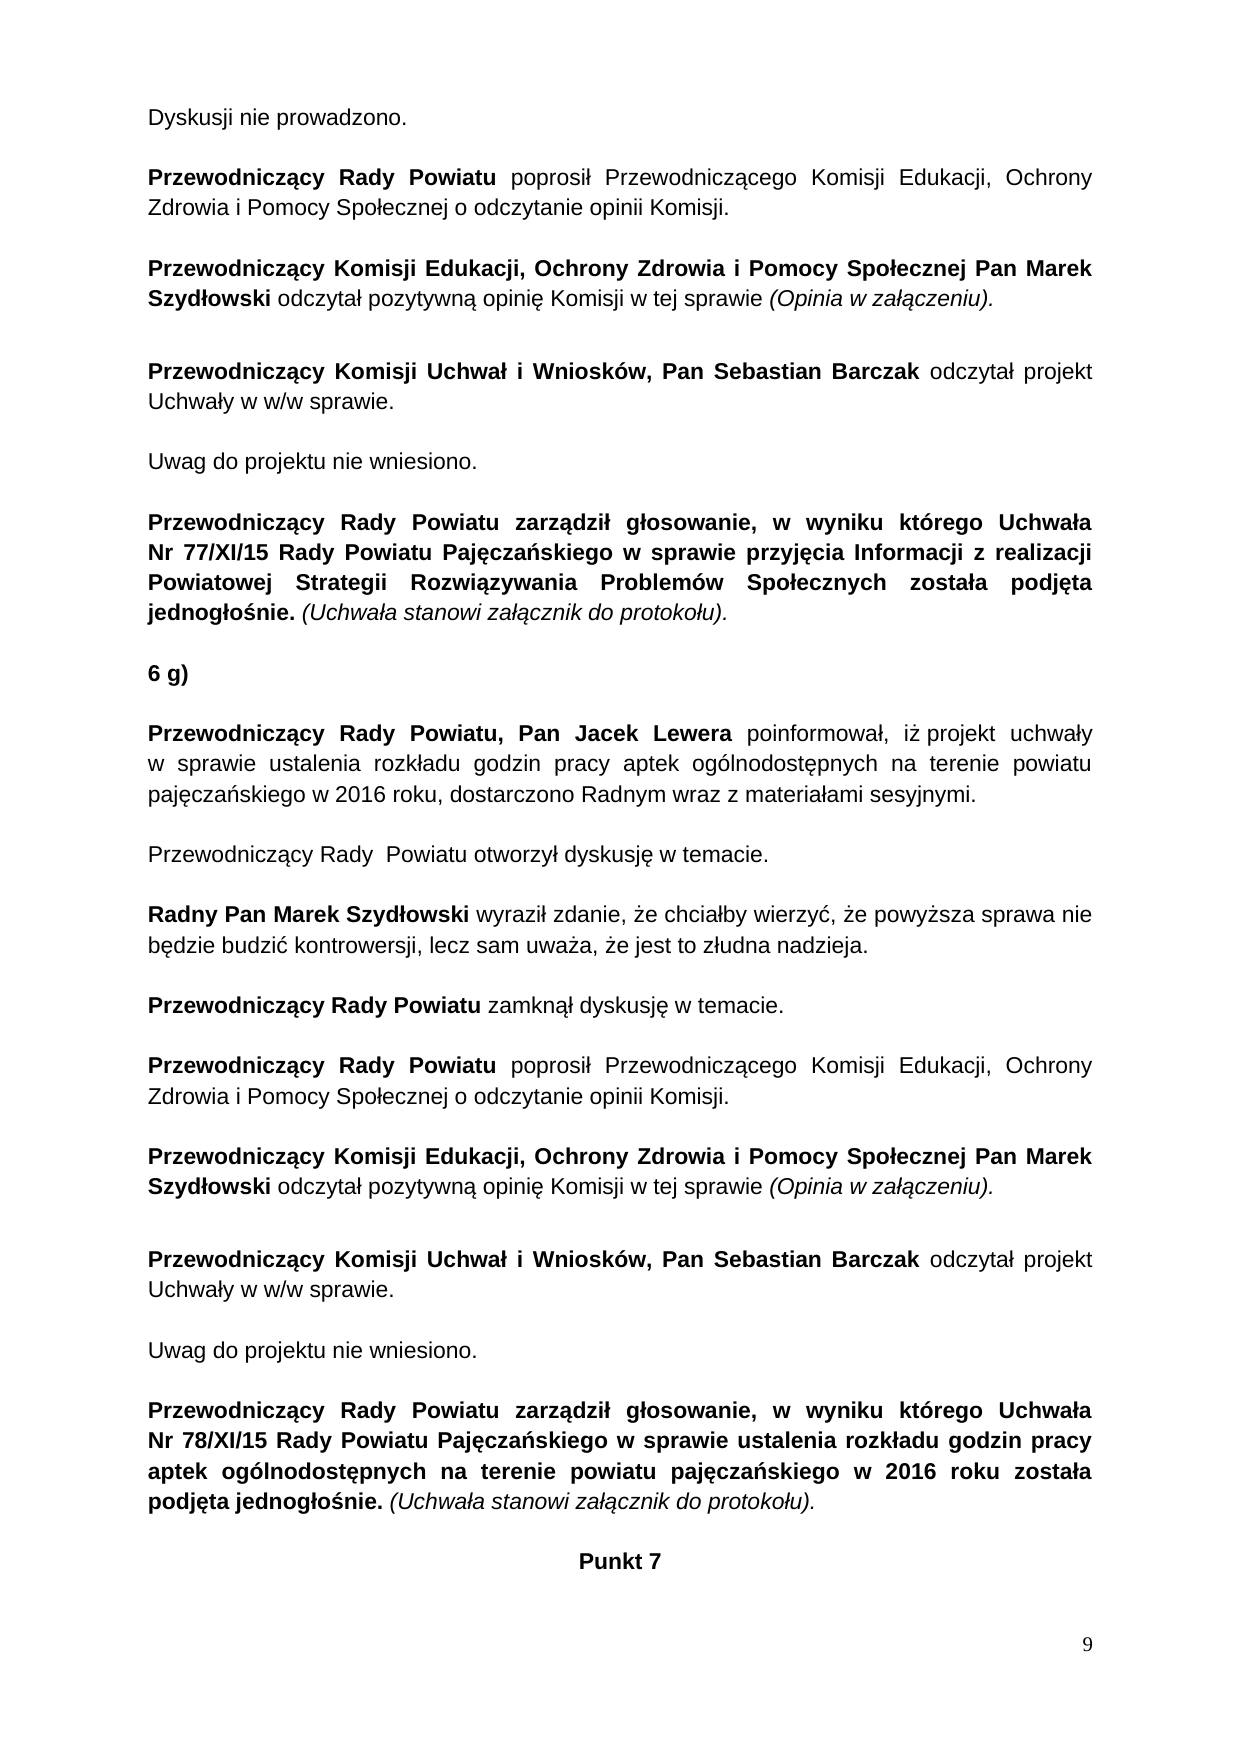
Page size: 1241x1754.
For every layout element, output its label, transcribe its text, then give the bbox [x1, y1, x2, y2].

text Przewodniczący Rady Powiatu, Pan Jacek Lewera poinformował, iż projekt uchwały w sprawie ustalenia rozkładu godzin pracy aptek ogólnodostępnych na terenie powiatu pajęczańskiego w 2016 roku, dostarczono Radnym wraz z materiałami sesyjnymi. [148, 720, 1093, 807]
text Przewodniczący Rady Powiatu zarządził głosowanie, w wyniku którego Uchwała Nr 77/XI/15 Rady Powiatu Pajęczańskiego w sprawie przyjęcia Informacji z realizacji Powiatowej Strategii Rozwiązywania Problemów Społecznych została podjęta jednogłośnie. (Uchwała stanowi załącznik do protokołu). [148, 509, 1093, 626]
text Radny Pan Marek Szydłowski wyraził zdanie, że chciałby wierzyć, że powyższa sprawa nie będzie budzić kontrowersji, lecz sam uważa, że jest to złudna nadzieja. [148, 901, 1093, 958]
text Punkt 7 [148, 1548, 1093, 1574]
text Przewodniczący Komisji Uchwał i Wniosków, Pan Sebastian Barczak odczytał projekt Uchwały w w/w sprawie. [148, 1246, 1093, 1303]
text Przewodniczący Komisji Edukacji, Ochrony Zdrowia i Pomocy Społecznej Pan Marek Szydłowski odczytał pozytywną opinię Komisji w tej sprawie (Opinia w załączeniu). [148, 1143, 1093, 1199]
text 6 g) [148, 660, 1093, 686]
text Przewodniczący Komisji Uchwał i Wniosków, Pan Sebastian Barczak odczytał projekt Uchwały w w/w sprawie. [148, 358, 1093, 414]
text Uwag do projektu nie wniesiono. [148, 1337, 1093, 1363]
text Przewodniczący Rady Powiatu poprosił Przewodniczącego Komisji Edukacji, Ochrony Zdrowia i Pomocy Społecznej o odczytanie opinii Komisji. [148, 1052, 1093, 1109]
text Przewodniczący Komisji Edukacji, Ochrony Zdrowia i Pomocy Społecznej Pan Marek Szydłowski odczytał pozytywną opinię Komisji w tej sprawie (Opinia w załączeniu). [148, 254, 1093, 311]
text Przewodniczący Rady Powiatu zarządził głosowanie, w wyniku którego Uchwała Nr 78/XI/15 Rady Powiatu Pajęczańskiego w sprawie ustalenia rozkładu godzin pracy aptek ogólnodostępnych na terenie powiatu pajęczańskiego w 2016 roku została podjęta jednogłośnie. (Uchwała stanowi załącznik do protokołu). [148, 1397, 1093, 1514]
text Uwag do projektu nie wniesiono. [148, 448, 1093, 474]
text Dyskusji nie prowadzono. [148, 103, 1093, 130]
text Przewodniczący Rady Powiatu zamknął dyskusję w temacie. [148, 992, 1093, 1018]
text Przewodniczący Rady Powiatu poprosił Przewodniczącego Komisji Edukacji, Ochrony Zdrowia i Pomocy Społecznej o odczytanie opinii Komisji. [148, 164, 1093, 220]
text Przewodniczący Rady Powiatu otworzył dyskusję w temacie. [148, 841, 1093, 867]
